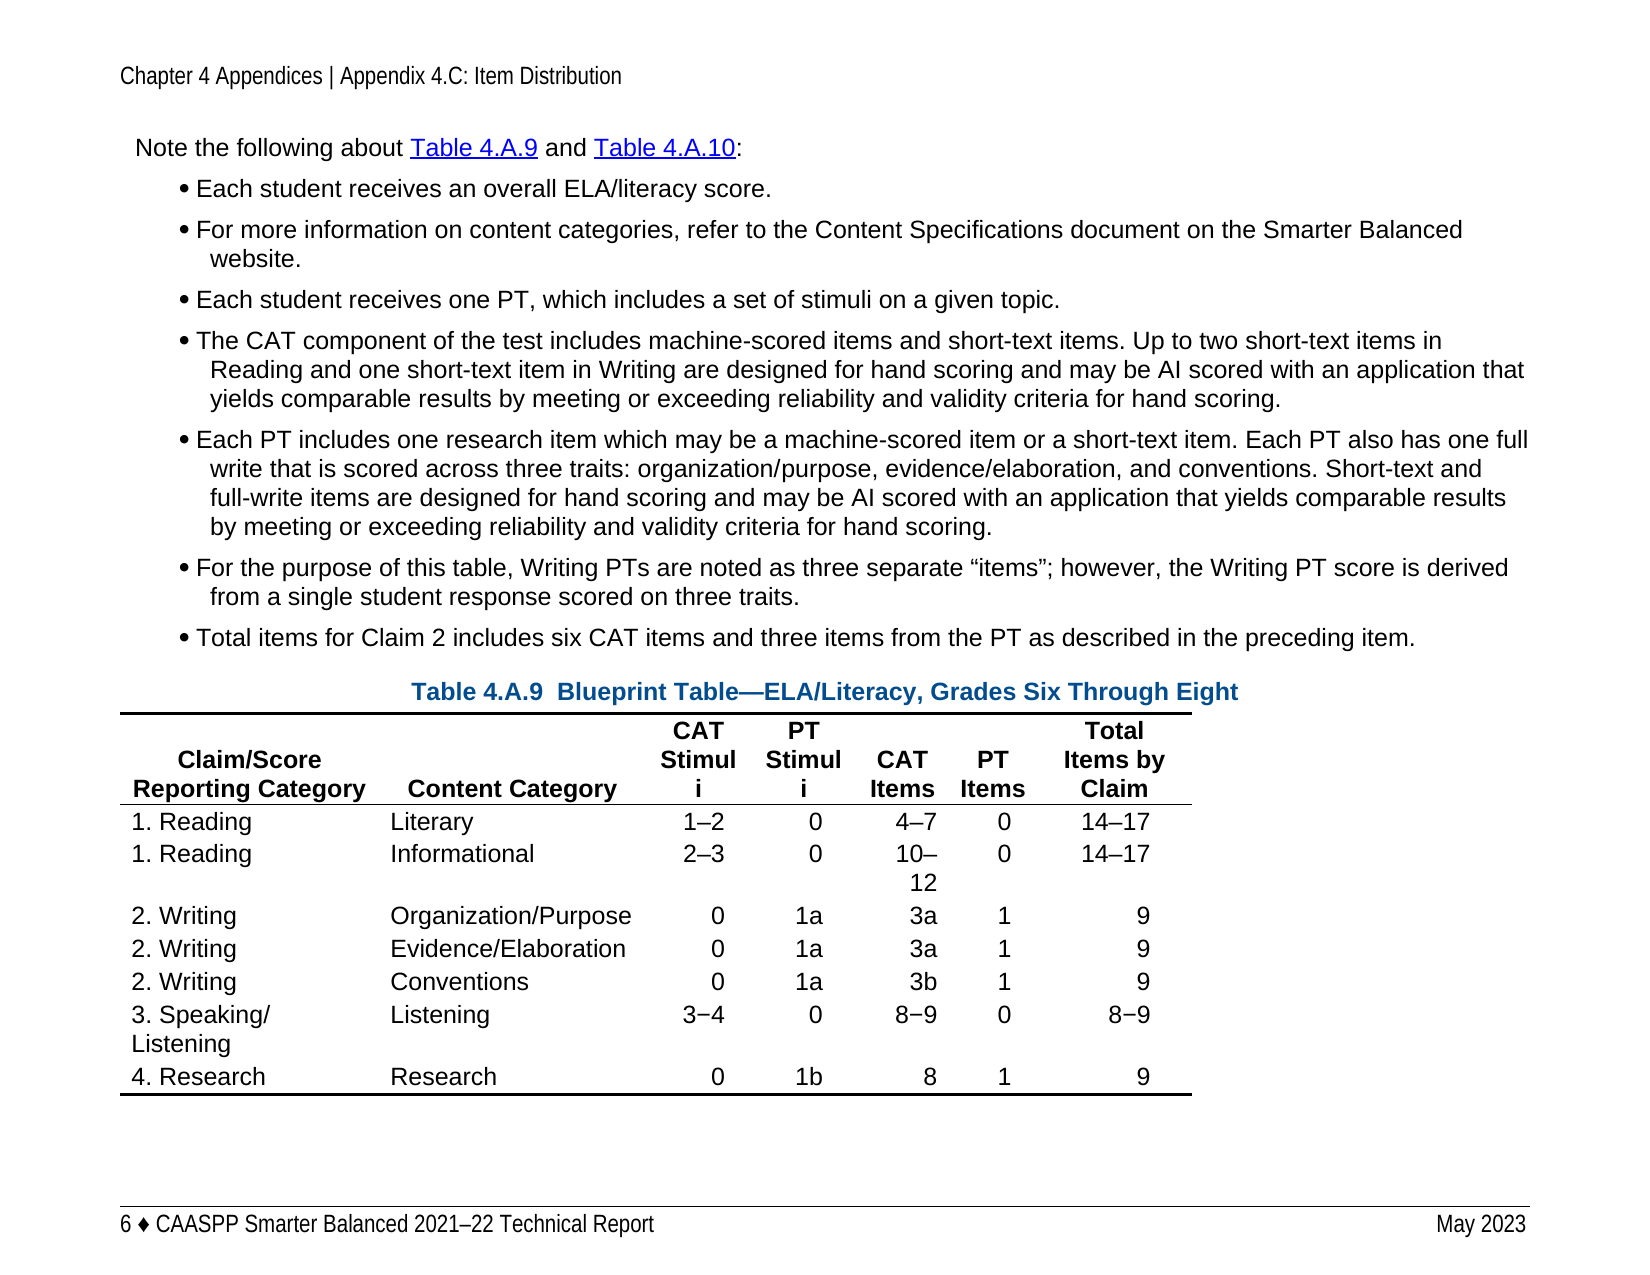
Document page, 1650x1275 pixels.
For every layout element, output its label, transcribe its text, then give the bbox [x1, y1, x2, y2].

table_header PT Stimuli [751, 715, 856, 803]
table_cell 1 [948, 899, 1037, 932]
text The CAT component of the test includes machine-scored items and short-text items. Up to two short-text items in Reading and one short-text item in Writing are designed for hand scoring and may be AI scored with an application that yields comparable results by meeting or exceeding reliability and validity criteria for hand scoring. [180, 327, 1530, 413]
table_cell 10–12 [856, 837, 948, 899]
table_cell 2. Writing [120, 932, 379, 965]
table_cell 3b [856, 965, 948, 998]
table_cell 0 [646, 899, 751, 932]
table_cell 1a [751, 899, 856, 932]
table_cell 2–3 [646, 837, 751, 899]
table_cell 3. Speaking/‌Listening [120, 998, 379, 1059]
table_cell Conventions [379, 965, 646, 998]
table_header Claim/Score Reporting Category [120, 715, 379, 803]
table_cell 3a [856, 932, 948, 965]
table_cell 1 [948, 1060, 1037, 1092]
table_cell 1. Reading [120, 805, 379, 837]
text For the purpose of this table, Writing PTs are noted as three separate “items”; however, the Writing PT score is derived from a single student response scored on three traits. [180, 553, 1530, 611]
table_header CAT Items [856, 715, 948, 803]
table_cell Organization/Purpose [379, 899, 646, 932]
table_cell 0 [646, 965, 751, 998]
table_cell 1 [948, 932, 1037, 965]
table_cell 1a [751, 965, 856, 998]
table_cell 3a [856, 899, 948, 932]
text Total items for Claim 2 includes six CAT items and three items from the PT as described in the preceding item. [180, 623, 1530, 652]
table_cell 1 [948, 965, 1037, 998]
text Each PT includes one research item which may be a machine-scored item or a short-text item. Each PT also has one full write that is scored across three traits: organization/‌purpose, evidence/elaboration, and conventions. Short-text and full-write items are designed for hand scoring and may be AI scored with an application that yields comparable results by meeting or exceeding reliability and validity criteria for hand scoring. [180, 425, 1530, 541]
table_cell 9 [1038, 965, 1192, 998]
table_header Content Category [379, 715, 646, 803]
table_cell Listening [379, 998, 646, 1059]
text Note the following about table 4.A.9 and table 4.A.10: [135, 132, 1530, 161]
table_cell 9 [1038, 899, 1192, 932]
table_cell Evidence/Elaboration [379, 932, 646, 965]
table_cell 0 [646, 932, 751, 965]
table_header PT Items [948, 715, 1037, 803]
text Each student receives an overall ELA/literacy score. [180, 174, 1530, 203]
table_cell 0 [948, 998, 1037, 1059]
table_cell 8−9 [856, 998, 948, 1059]
text For more information on content categories, refer to the Content Specifications document on the Smarter Balanced website. [180, 215, 1530, 273]
table_header CAT Stimuli [646, 715, 751, 803]
table_cell 1–2 [646, 805, 751, 837]
text Table 4.A.9 Blueprint Table—ELA/Literacy, Grades Six Through Eight [120, 677, 1530, 706]
table_cell Informational [379, 837, 646, 899]
table_cell 9 [1038, 1060, 1192, 1092]
table_cell 0 [751, 837, 856, 899]
table_cell 8 [856, 1060, 948, 1092]
table_cell 1b [751, 1060, 856, 1092]
table_cell 14–17 [1038, 805, 1192, 837]
table_cell 14–17 [1038, 837, 1192, 899]
table_cell 2. Writing [120, 965, 379, 998]
table_cell Research [379, 1060, 646, 1092]
table_cell 8−9 [1038, 998, 1192, 1059]
table_cell Literary [379, 805, 646, 837]
table_cell 4. Research [120, 1060, 379, 1092]
table_header Total Items by Claim [1038, 715, 1192, 803]
table_cell 0 [751, 805, 856, 837]
text Each student receives one PT, which includes a set of stimuli on a given topic. [180, 285, 1530, 314]
table_cell 0 [948, 837, 1037, 899]
table_cell 3−4 [646, 998, 751, 1059]
table_cell 2. Writing [120, 899, 379, 932]
table_cell 0 [751, 998, 856, 1059]
table_cell 0 [948, 805, 1037, 837]
table_cell 0 [646, 1060, 751, 1092]
table_cell 1a [751, 932, 856, 965]
table_cell 1. Reading [120, 837, 379, 899]
table_cell 4–7 [856, 805, 948, 837]
table_cell 9 [1038, 932, 1192, 965]
